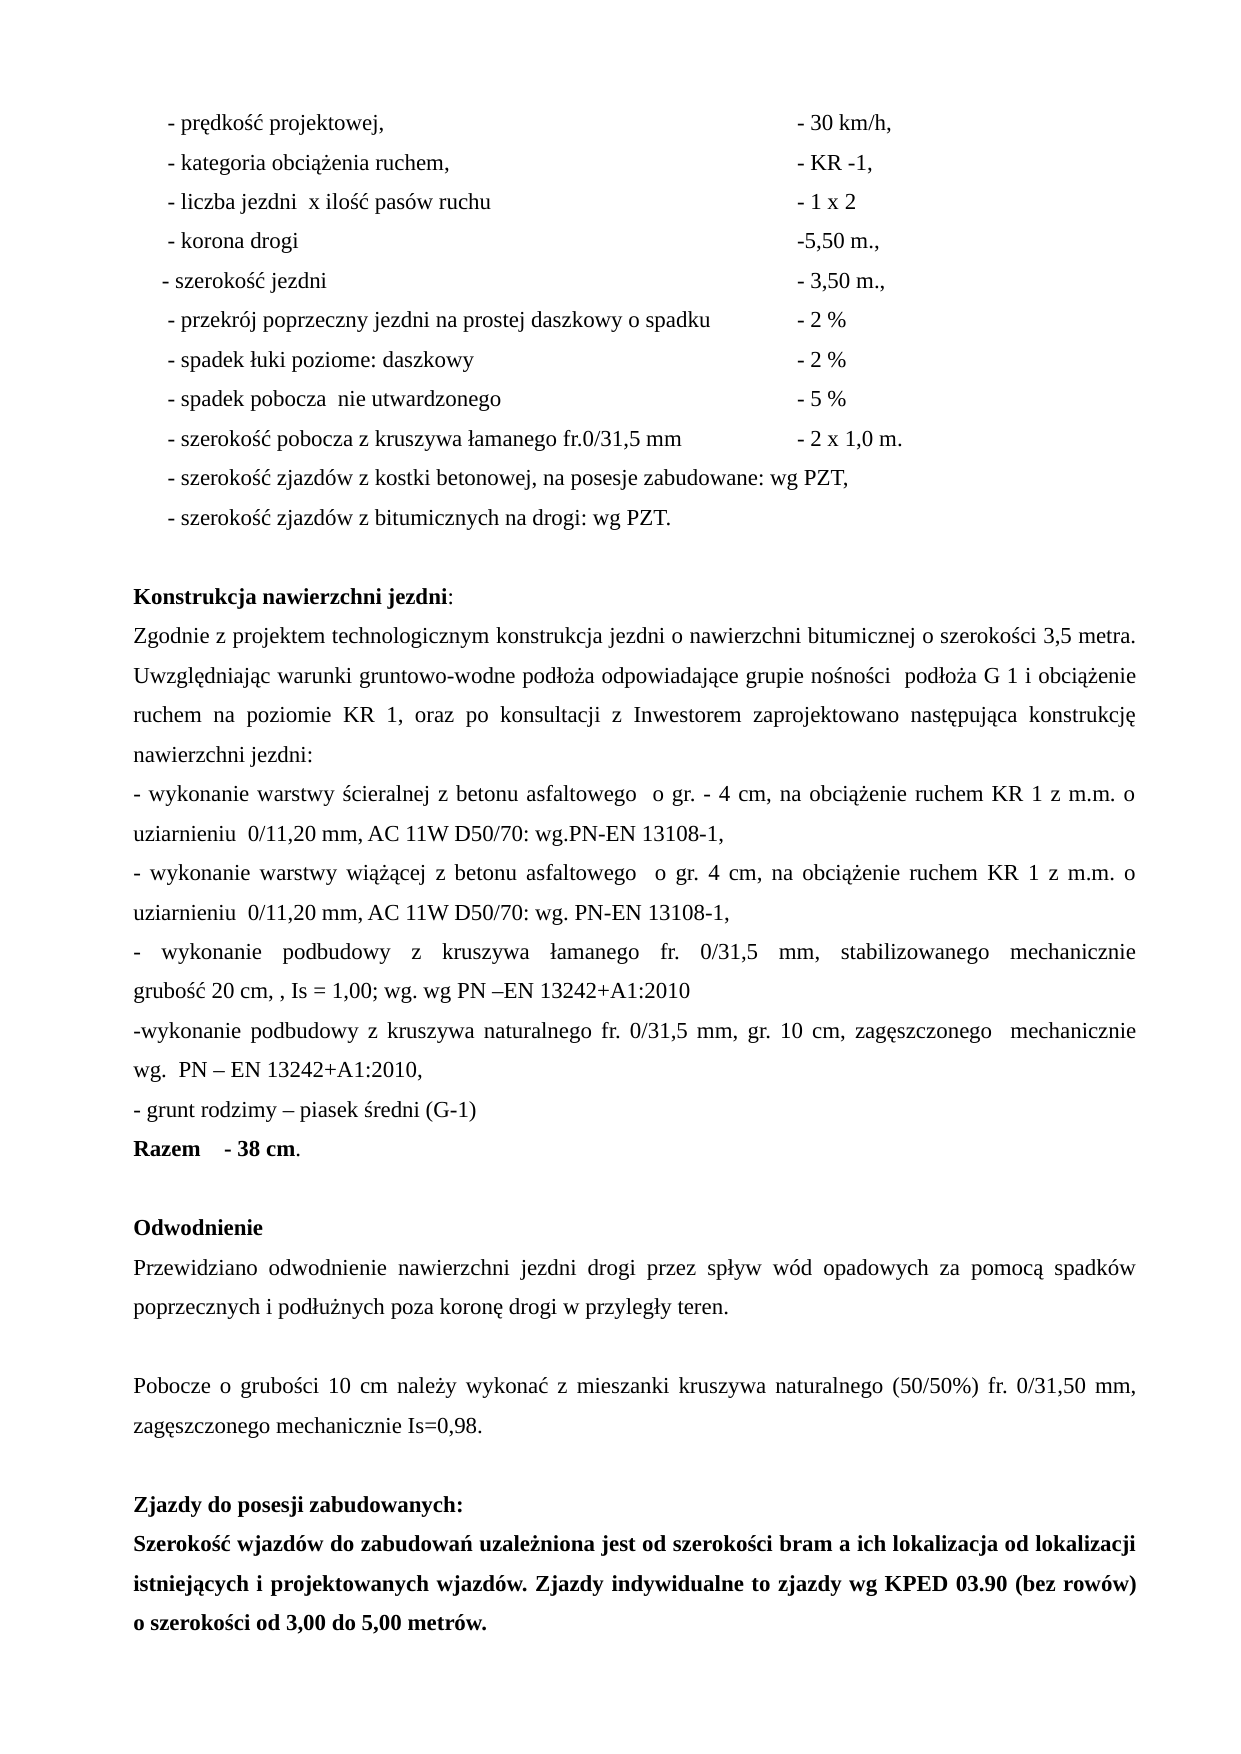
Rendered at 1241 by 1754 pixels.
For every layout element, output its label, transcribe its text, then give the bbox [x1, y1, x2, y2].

text -wykonanie podbudowy z kruszywa naturalnego fr. 0/31,5 mm, gr. 10 cm, zagęszczonego mechanicznie wg. PN – EN 13242+A1:2010, [133, 1017, 1137, 1083]
text - prędkość projektowej, - 30 km/h, [133, 109, 1137, 135]
text - grunt rodzimy – piasek średni (G-1) [133, 1096, 1137, 1122]
text Zgodnie z projektem technologicznym konstrukcja jezdni o nawierzchni bitumicznej o szerokości 3,5 metra. Uwzględniając warunki gruntowo-wodne podłoża odpowiadające grupie nośności podłoża G 1 i obciążenie ruchem na poziomie KR 1, oraz po konsultacji z Inwestorem zaprojektowano następująca konstrukcję nawierzchni jezdni: [133, 622, 1137, 767]
text - wykonanie warstwy wiążącej z betonu asfaltowego o gr. 4 cm, na obciążenie ruchem KR 1 z m.m. o uziarnieniu 0/11,20 mm, AC 11W D50/70: wg. PN-EN 13108-1, [133, 859, 1137, 925]
text Przewidziano odwodnienie nawierzchni jezdni drogi przez spływ wód opadowych za pomocą spadków poprzecznych i podłużnych poza koronę drogi w przyległy teren. [133, 1254, 1137, 1320]
text - spadek pobocza nie utwardzonego - 5 % [133, 385, 1137, 412]
text Odwodnienie [133, 1214, 1137, 1241]
text Razem - 38 cm. [133, 1136, 1137, 1162]
text Zjazdy do posesji zabudowanych: [133, 1491, 1137, 1517]
text - szerokość zjazdów z bitumicznych na drogi: wg PZT. [133, 504, 1137, 530]
text Szerokość wjazdów do zabudowań uzależniona jest od szerokości bram a ich lokalizacja od lokalizacji istniejących i projektowanych wjazdów. Zjazdy indywidualne to zjazdy wg KPED 03.90 (bez rowów) o szerokości od 3,00 do 5,00 metrów. [133, 1530, 1137, 1636]
text - szerokość zjazdów z kostki betonowej, na posesje zabudowane: wg PZT, [133, 464, 1137, 491]
text - kategoria obciążenia ruchem, - KR -1, [133, 148, 1137, 175]
text - szerokość jezdni - 3,50 m., [133, 267, 1137, 293]
text - przekrój poprzeczny jezdni na prostej daszkowy o spadku - 2 % [133, 306, 1137, 333]
text - wykonanie podbudowy z kruszywa łamanego fr. 0/31,5 mm, stabilizowanego mechanicznie grubość 20 cm, , Is = 1,00; wg. wg PN –EN 13242+A1:2010 [133, 938, 1137, 1004]
text Konstrukcja nawierzchni jezdni: [133, 583, 1137, 609]
text Pobocze o grubości 10 cm należy wykonać z mieszanki kruszywa naturalnego (50/50%) fr. 0/31,50 mm, zagęszczonego mechanicznie Is=0,98. [133, 1372, 1137, 1438]
text - korona drogi -5,50 m., [133, 227, 1137, 254]
text - szerokość pobocza z kruszywa łamanego fr.0/31,5 mm - 2 x 1,0 m. [133, 425, 1137, 451]
text - spadek łuki poziome: daszkowy - 2 % [133, 346, 1137, 372]
text - liczba jezdni x ilość pasów ruchu - 1 x 2 [133, 188, 1137, 214]
text - wykonanie warstwy ścieralnej z betonu asfaltowego o gr. - 4 cm, na obciążenie ruchem KR 1 z m.m. o uziarnieniu 0/11,20 mm, AC 11W D50/70: wg.PN-EN 13108-1, [133, 780, 1137, 846]
